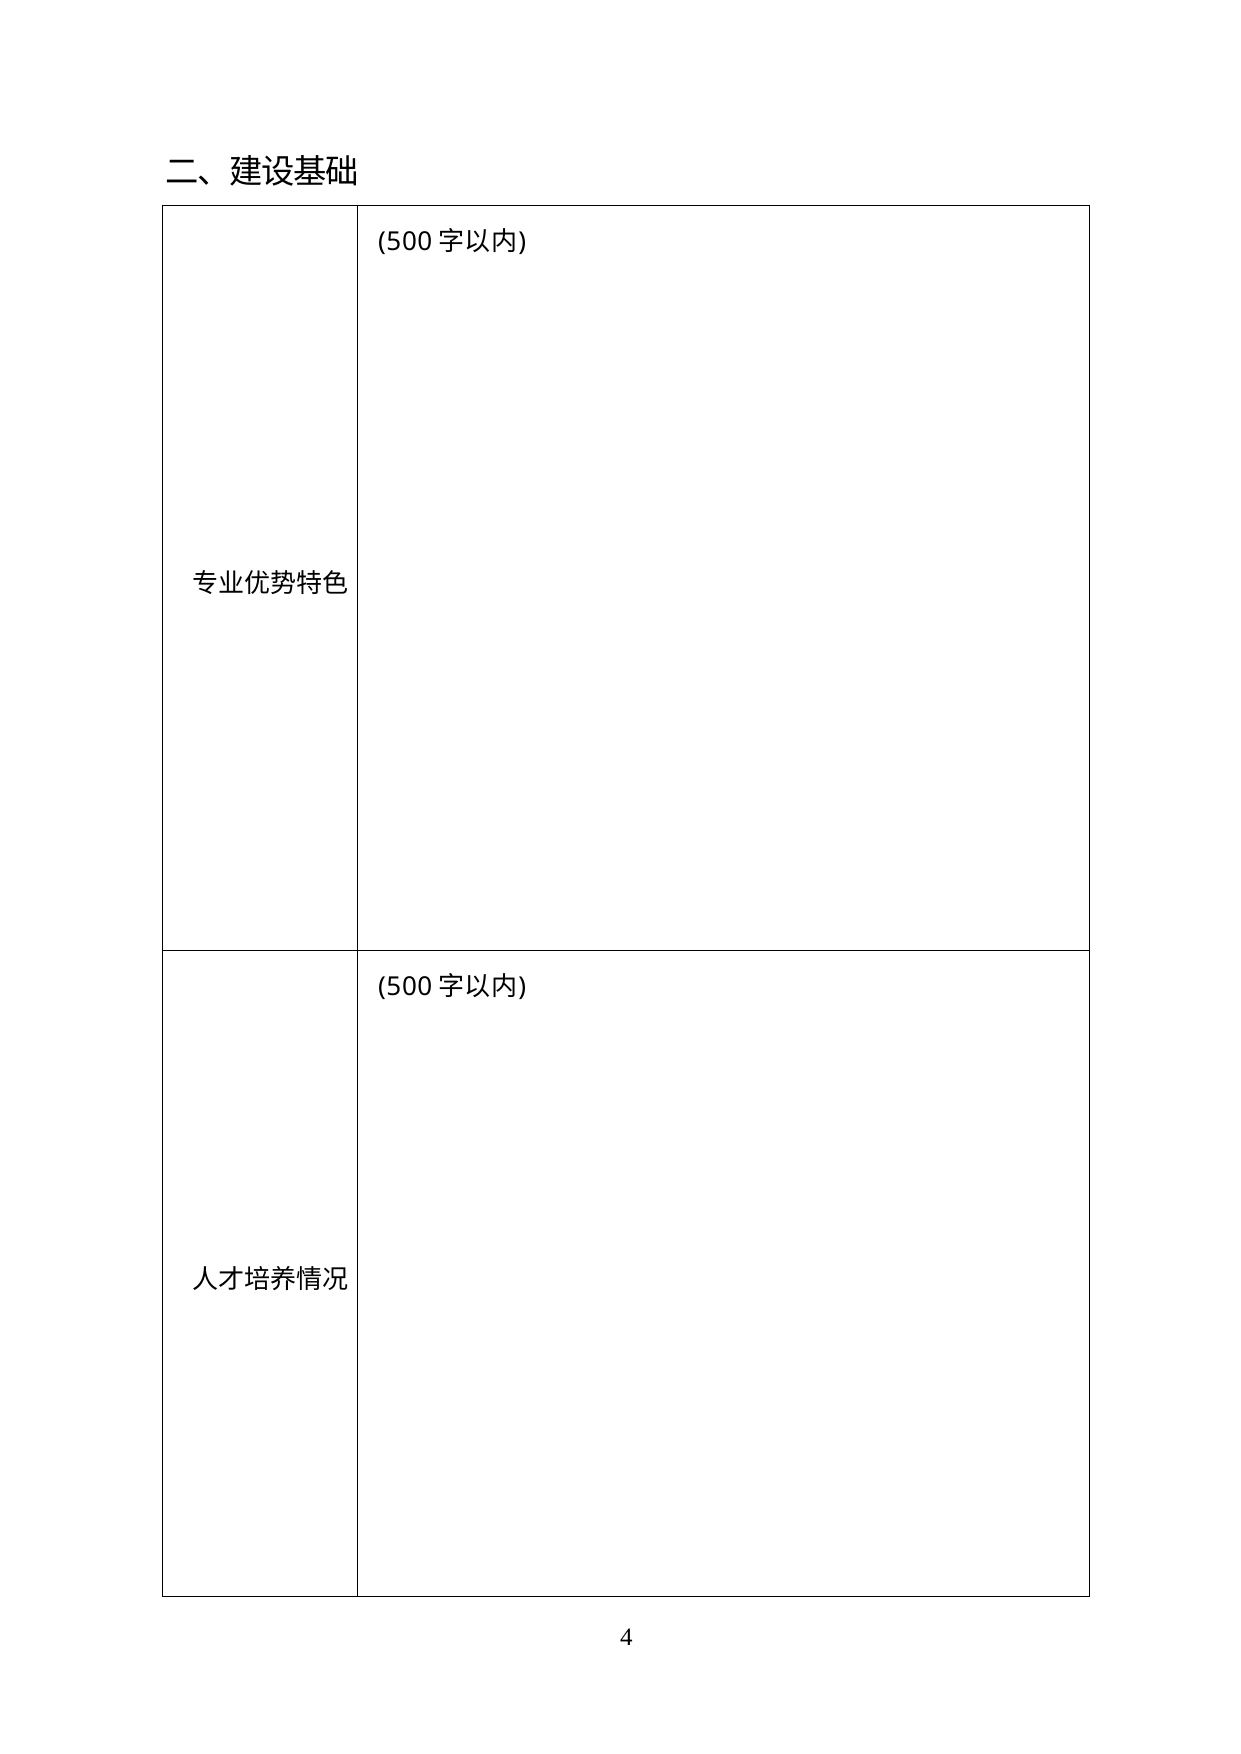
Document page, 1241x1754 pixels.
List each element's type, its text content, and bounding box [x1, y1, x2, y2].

table_header 专业优势特色 [163, 206, 357, 950]
table_cell 人才培养情况 [163, 951, 357, 1596]
text 二、建设基础 [165, 148, 1087, 192]
table_cell (500字以内) [358, 951, 1089, 1596]
table_header (500字以内) [358, 206, 1089, 950]
